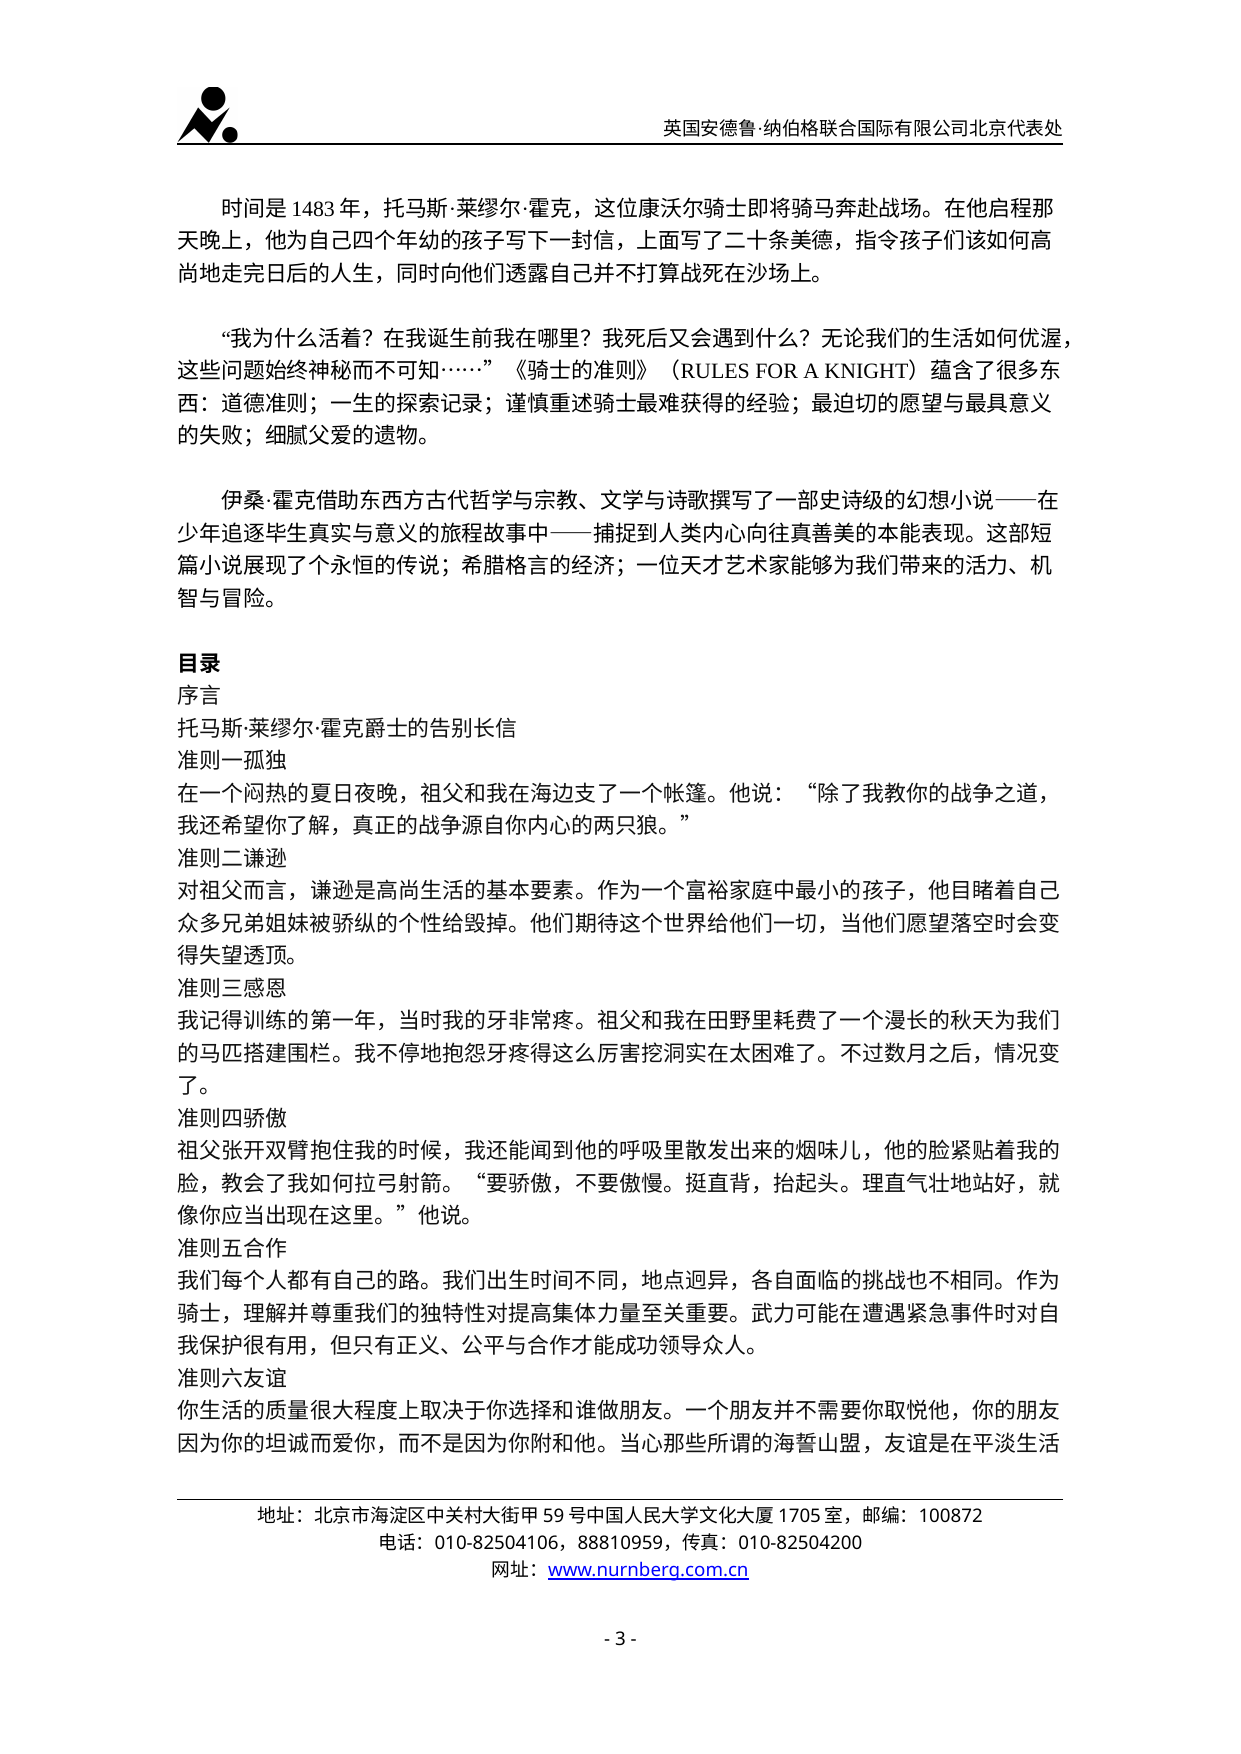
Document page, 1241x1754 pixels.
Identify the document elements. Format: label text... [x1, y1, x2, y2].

text “我为什么活着？在我诞生前我在哪里？我死后又会遇到什么？无论我们的生活如何优渥，这些问题始终神秘而不可知……”《骑士的准则》（RULES FOR A KNIGHT）蕴含了很多东西：道德准则；一生的探索记录；谨慎重述骑士最难获得的经验；最迫切的愿望与最具意义的失败；细腻父爱的遗物。 [177, 320, 1063, 450]
text 时间是1483年，托马斯·莱缪尔·霍克，这位康沃尔骑士即将骑马奔赴战场。在他启程那天晚上，他为自己四个年幼的孩子写下一封信，上面写了二十条美德，指令孩子们该如何高尚地走完日后的人生，同时向他们透露自己并不打算战死在沙场上。 [177, 190, 1063, 288]
text 伊桑·霍克借助东西方古代哲学与宗教、文学与诗歌撰写了一部史诗级的幻想小说——在少年追逐毕生真实与意义的旅程故事中——捕捉到人类内心向往真善美的本能表现。这部短篇小说展现了个永恒的传说；希腊格言的经济；一位天才艺术家能够为我们带来的活力、机智与冒险。 [177, 483, 1063, 613]
text 目录 [177, 645, 1063, 678]
picture [177, 87, 238, 143]
